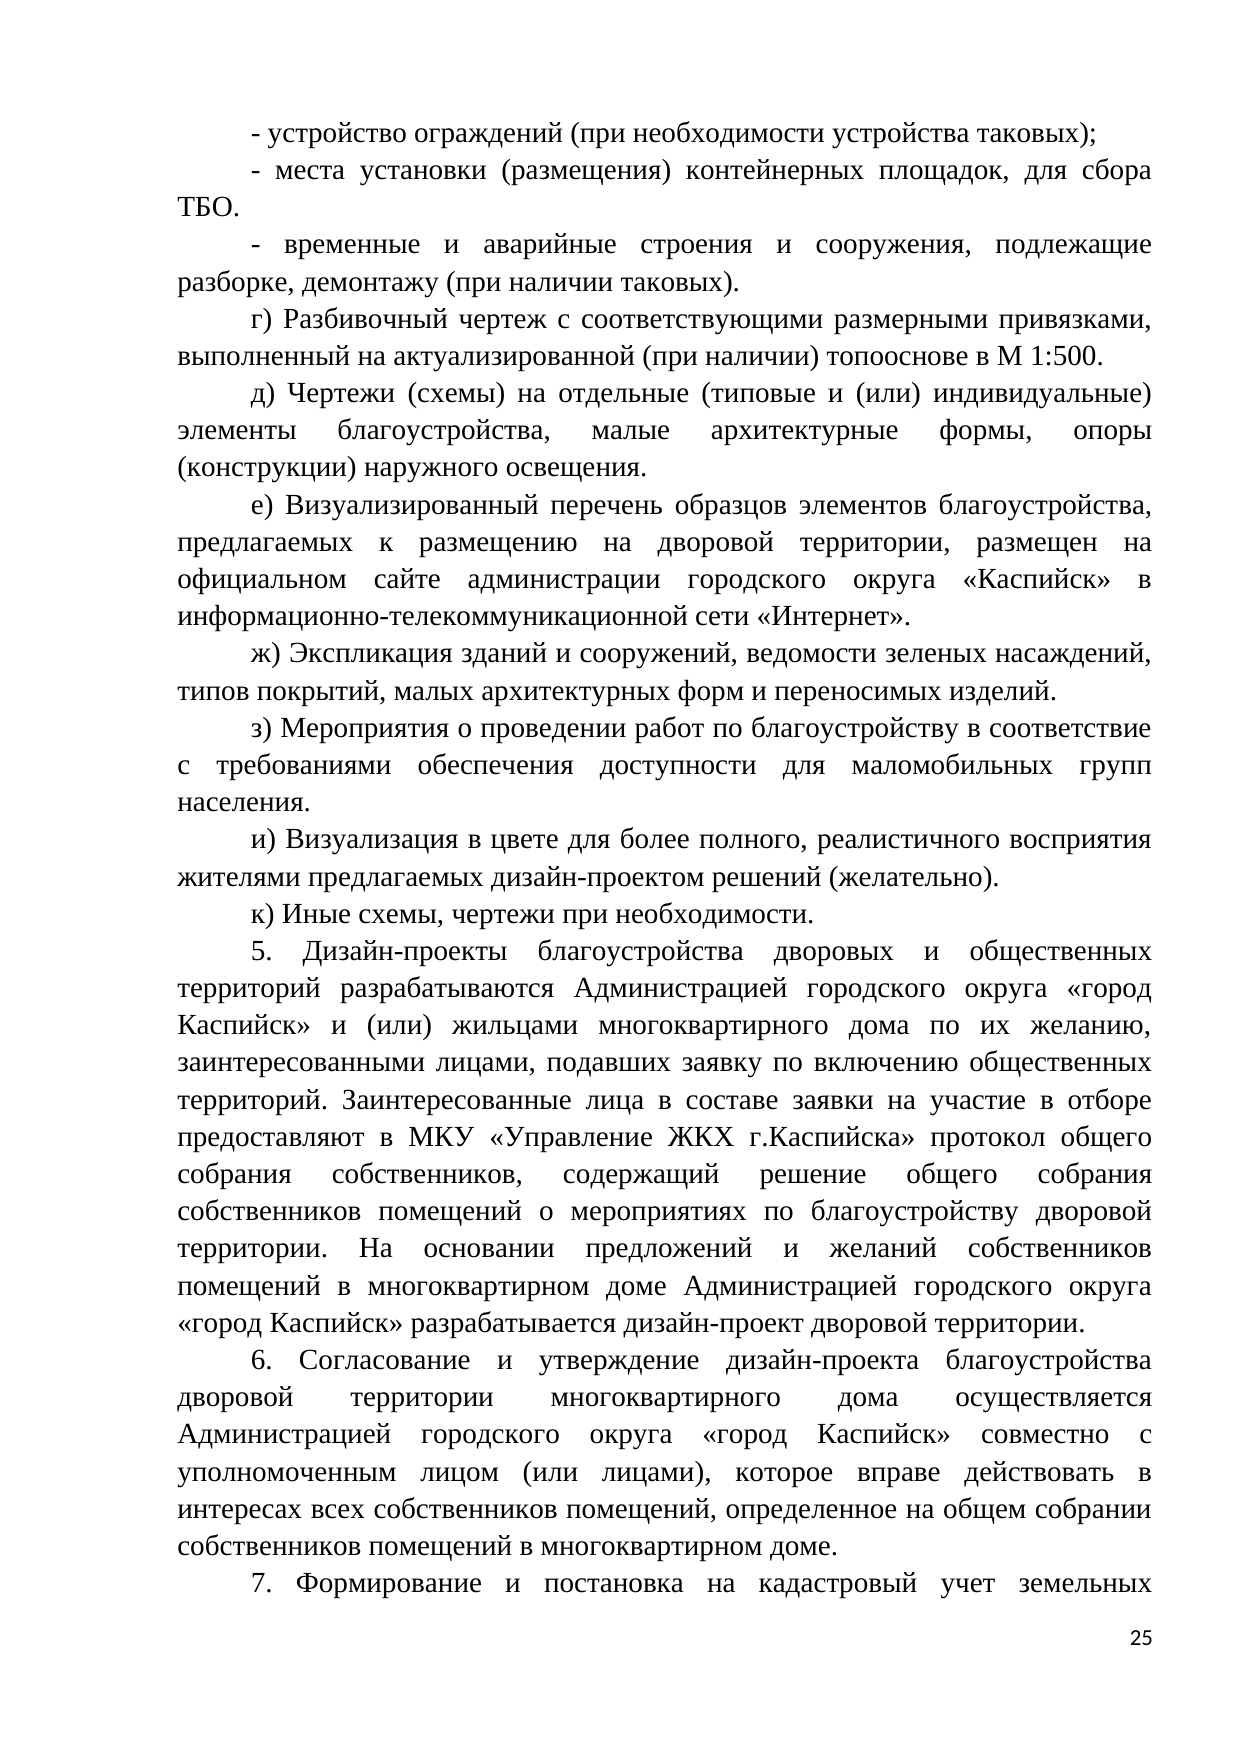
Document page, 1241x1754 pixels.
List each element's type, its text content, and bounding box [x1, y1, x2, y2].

text д) Чертежи (схемы) на отдельные (типовые и (или) индивидуальные) элементы благоустройства, малые архитектурные формы, опоры (конструкции) наружного освещения. [177, 375, 1153, 483]
text - временные и аварийные строения и сооружения, подлежащие разборке, демонтажу (при наличии таковых). [177, 226, 1153, 297]
text и) Визуализация в цвете для более полного, реалистичного восприятия жителями предлагаемых дизайн-проектом решений (желательно). [177, 821, 1153, 892]
text - устройство ограждений (при необходимости устройства таковых); [177, 115, 1153, 148]
text 6. Согласование и утверждение дизайн-проекта благоустройства дворовой территории многоквартирного дома осуществляется Администрацией городского округа «город Каспийск» совместно с уполномоченным лицом (или лицами), которое вправе действовать в интересах всех собственников помещений, определенное на общем собрании собственников помещений в многоквартирном доме. [177, 1342, 1153, 1562]
text з) Мероприятия о проведении работ по благоустройству в соответствие с требованиями обеспечения доступности для маломобильных групп населения. [177, 710, 1153, 818]
text ж) Экспликация зданий и сооружений, ведомости зеленых насаждений, типов покрытий, малых архитектурных форм и переносимых изделий. [177, 636, 1153, 706]
text к) Иные схемы, чертежи при необходимости. [177, 896, 1153, 929]
text е) Визуализированный перечень образцов элементов благоустройства, предлагаемых к размещению на дворовой территории, размещен на официальном сайте администрации городского округа «Каспийск» в информационно-телекоммуникационной сети «Интернет». [177, 487, 1153, 632]
text 5. Дизайн-проекты благоустройства дворовых и общественных территорий разрабатываются Администрацией городского округа «город Каспийск» и (или) жильцами многоквартирного дома по их желанию, заинтересованными лицами, подавших заявку по включению общественных территорий. Заинтересованные лица в составе заявки на участие в отборе предоставляют в МКУ «Управление ЖКХ г.Каспийска» протокол общего собрания собственников, содержащий решение общего собрания собственников помещений о мероприятиях по благоустройству дворовой территории. На основании предложений и желаний собственников помещений в многоквартирном доме Администрацией городского округа «город Каспийск» разрабатывается дизайн-проект дворовой территории. [177, 933, 1153, 1338]
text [177, 1565, 1153, 1599]
text г) Разбивочный чертеж с соответствующими размерными привязками, выполненный на актуализированной (при наличии) топооснове в М 1:500. [177, 301, 1153, 372]
text - места установки (размещения) контейнерных площадок, для сбора ТБО. [177, 152, 1153, 223]
